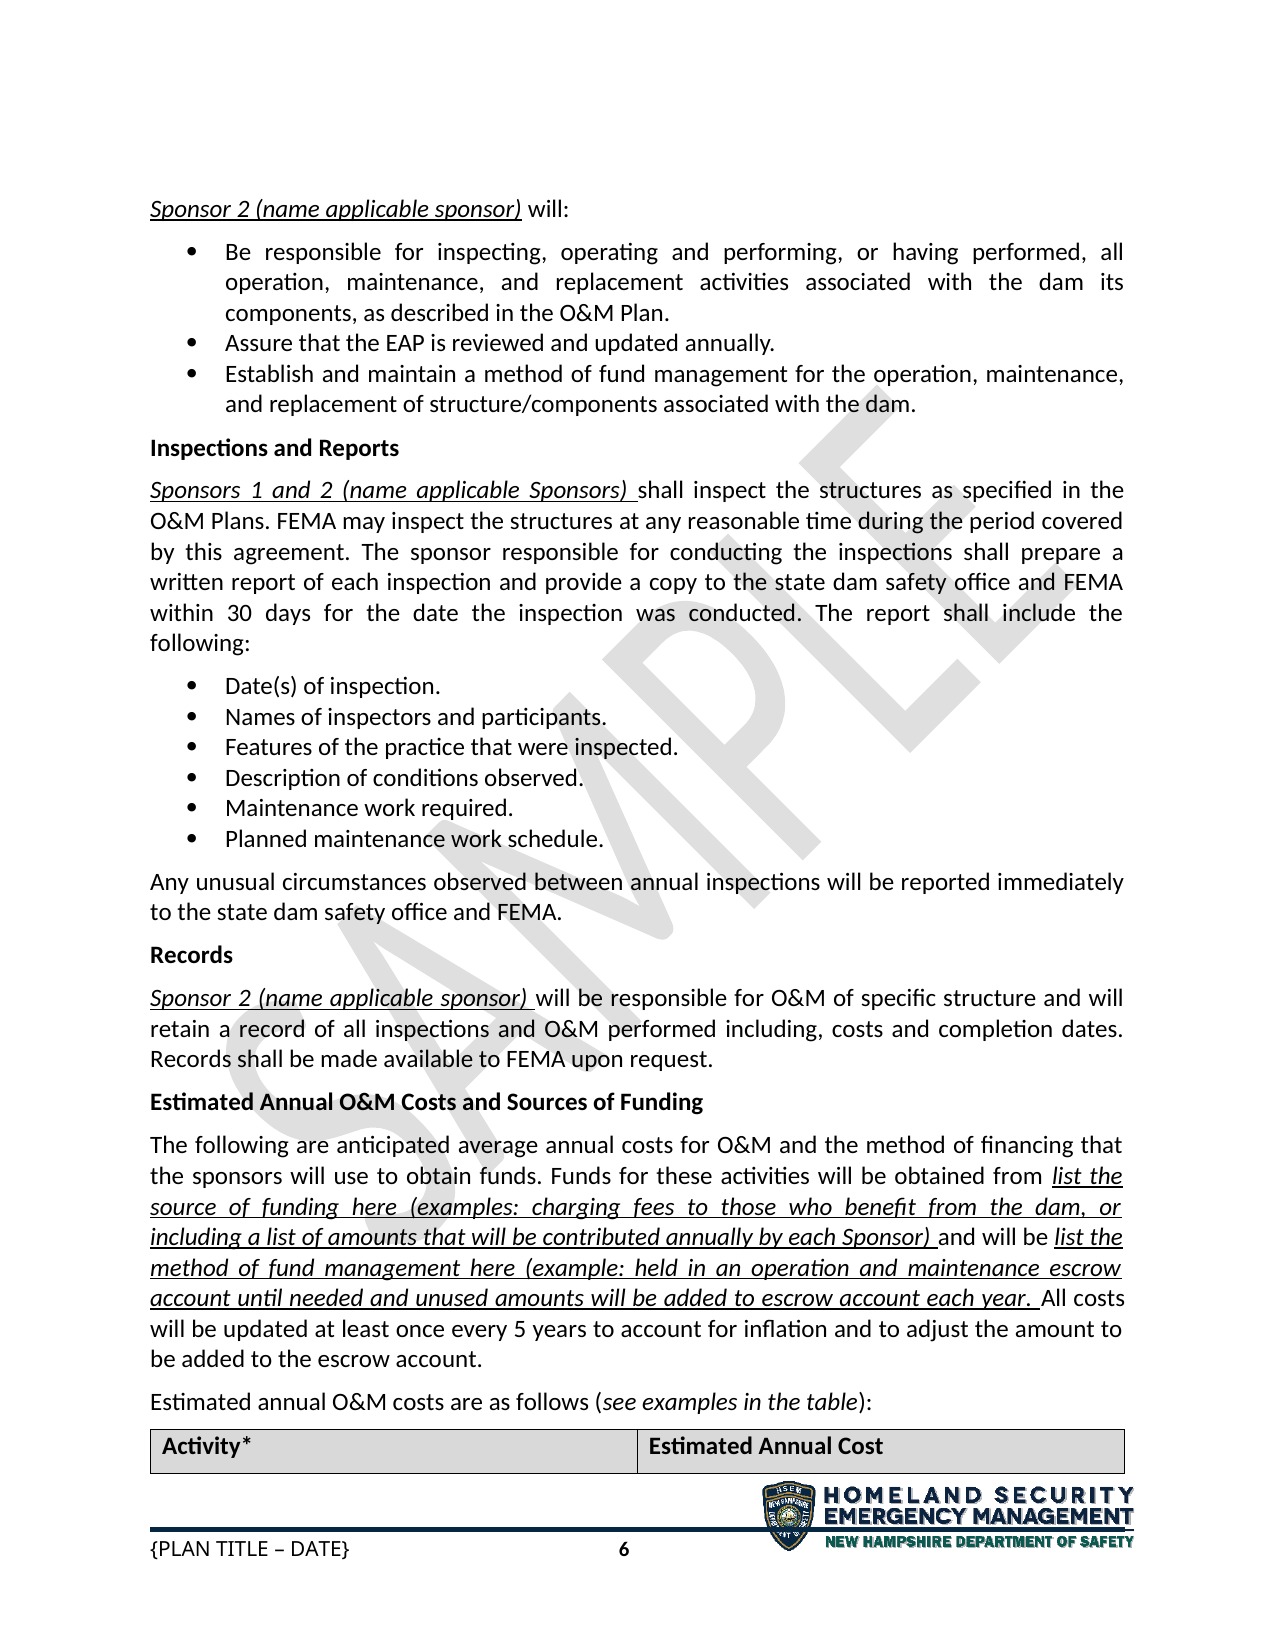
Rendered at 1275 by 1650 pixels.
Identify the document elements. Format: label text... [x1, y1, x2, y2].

picture [762, 1481, 1135, 1552]
text Sponsor 2 (name applicable sponsor) will be responsible for O&M of specific structure and will retain a record of all inspections and O&M performed including, costs and completion dates. Records shall be made available to FEMA upon request. [150, 982, 1125, 1074]
text Records [150, 939, 1125, 970]
table_header Activity* [151, 1430, 637, 1473]
text Estimated annual O&M costs are as follows (see examples in the table): [150, 1386, 1125, 1417]
list Features of the practice that were inspected. [187, 731, 1125, 762]
text Estimated Annual O&M Costs and Sources of Funding [150, 1087, 1125, 1117]
list Planned maintenance work schedule. [187, 823, 1125, 853]
text Sponsor 2 (name applicable sponsor) will: [150, 193, 1125, 223]
list Names of inspectors and participants. [187, 701, 1125, 731]
text Any unusual circumstances observed between annual inspections will be reported immediately to the state dam safety office and FEMA. [150, 866, 1125, 927]
text The following are anticipated average annual costs for O&M and the method of financing that the sponsors will use to obtain funds. Funds for these activities will be obtained from list the source of funding here (examples: charging fees to those who benefit from the dam, or including a list of amounts that will be contributed annually by each Sponsor) and will be list the method of fund management here (example: held in an operation and maintenance escrow account until needed and unused amounts will be added to escrow account each year. All costs will be updated at least once every 5 years to account for inflation and to adjust the amount to be added to the escrow account. [150, 1129, 1125, 1374]
list Establish and maintain a method of fund management for the operation, maintenance, and replacement of structure/components associated with the dam. [187, 358, 1125, 419]
list Assure that the EAP is reviewed and updated annually. [187, 328, 1125, 358]
list Description of conditions observed. [187, 762, 1125, 792]
text Sponsors 1 and 2 (name applicable Sponsors) shall inspect the structures as specified in the O&M Plans. FEMA may inspect the structures at any reasonable time during the period covered by this agreement. The sponsor responsible for conducting the inspections shall prepare a written report of each inspection and provide a copy to the state dam safety office and FEMA within 30 days for the date the inspection was conducted. The report shall include the following: [150, 475, 1125, 658]
list Date(s) of inspection. [187, 670, 1125, 701]
list Maintenance work required. [187, 792, 1125, 823]
text Inspections and Reports [150, 432, 1125, 462]
table_header Estimated Annual Cost [638, 1430, 1124, 1473]
list Be responsible for inspecting, operating and performing, or having performed, all operation, maintenance, and replacement activities associated with the dam its components, as described in the O&M Plan. [187, 236, 1125, 328]
